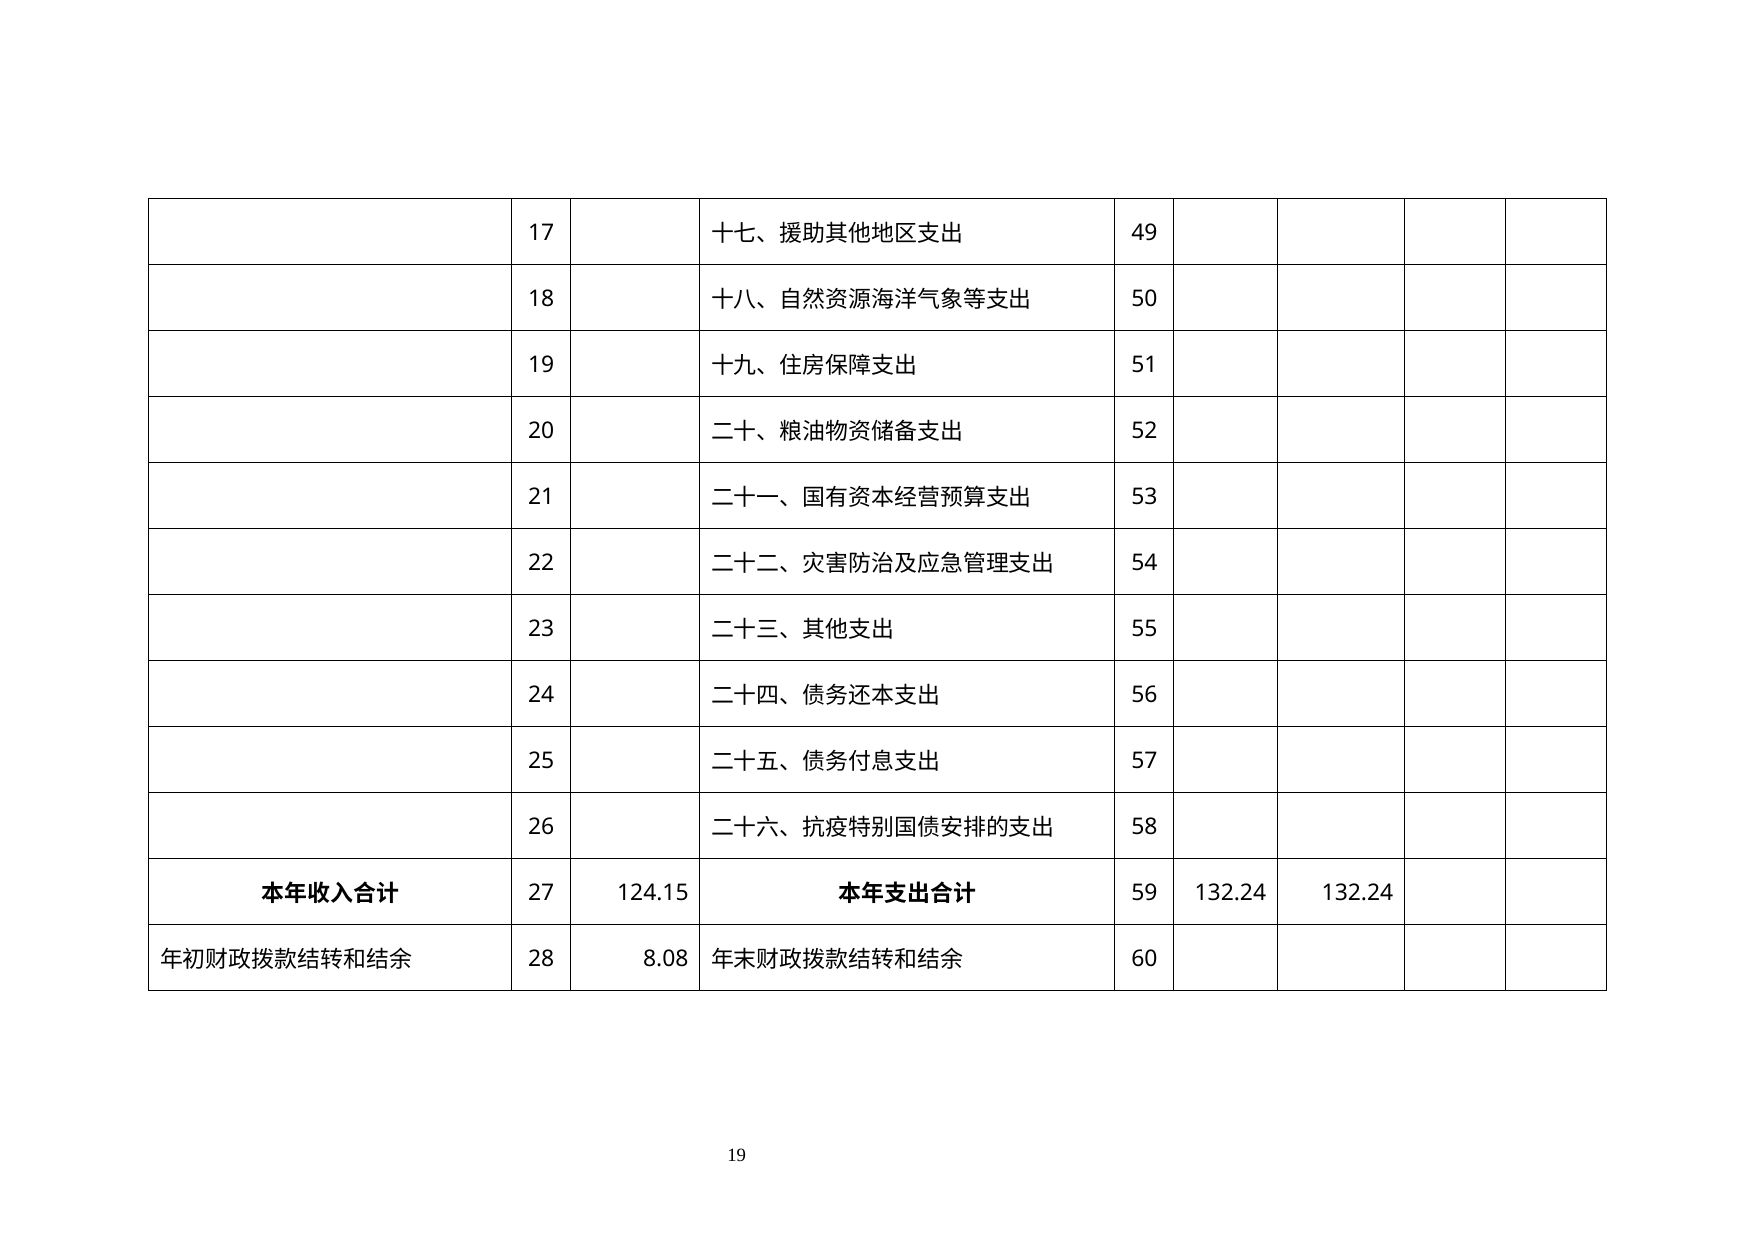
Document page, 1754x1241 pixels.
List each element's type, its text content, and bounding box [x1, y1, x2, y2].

table_cell [149, 265, 511, 330]
table_cell [1506, 925, 1606, 990]
table_cell 8.08 [571, 925, 699, 990]
table_cell 56 [1115, 661, 1173, 726]
table_cell [1405, 463, 1505, 528]
table_cell [1405, 331, 1505, 396]
table_cell [1278, 595, 1404, 660]
table_cell 本年收入合计 [149, 859, 511, 924]
table_cell [149, 793, 511, 858]
table_cell 20 [512, 397, 570, 462]
table_cell 24 [512, 661, 570, 726]
table_cell [1174, 199, 1277, 264]
table_cell 49 [1115, 199, 1173, 264]
table_cell [1278, 529, 1404, 594]
table_cell [1174, 925, 1277, 990]
table_cell [571, 397, 699, 462]
table_cell 二十六、抗疫特别国债安排的支出 [700, 793, 1114, 858]
table_cell 52 [1115, 397, 1173, 462]
table_cell [1174, 793, 1277, 858]
table_cell 55 [1115, 595, 1173, 660]
table_cell [1278, 265, 1404, 330]
table_cell 二十二、灾害防治及应急管理支出 [700, 529, 1114, 594]
table_cell [1506, 529, 1606, 594]
table_cell 年末财政拨款结转和结余 [700, 925, 1114, 990]
table_cell [149, 727, 511, 792]
table_cell [1506, 661, 1606, 726]
table_cell [1405, 529, 1505, 594]
table_cell [1506, 793, 1606, 858]
table_cell [149, 463, 511, 528]
table_cell 26 [512, 793, 570, 858]
table_cell 17 [512, 199, 570, 264]
table_cell [1174, 463, 1277, 528]
table_cell [1174, 331, 1277, 396]
table_cell [1506, 331, 1606, 396]
table_cell [1174, 265, 1277, 330]
table_cell [571, 595, 699, 660]
table_cell [1174, 661, 1277, 726]
table_cell [1174, 397, 1277, 462]
table_cell [1506, 265, 1606, 330]
table_cell [571, 529, 699, 594]
table_cell 51 [1115, 331, 1173, 396]
table_cell [1278, 199, 1404, 264]
table_cell [149, 397, 511, 462]
table_cell 21 [512, 463, 570, 528]
table_cell [571, 727, 699, 792]
table_cell [1405, 859, 1505, 924]
table_cell 十七、援助其他地区支出 [700, 199, 1114, 264]
table_cell 124.15 [571, 859, 699, 924]
table_cell [1405, 793, 1505, 858]
table_cell 25 [512, 727, 570, 792]
table_cell [149, 661, 511, 726]
table_cell [571, 463, 699, 528]
table_cell [149, 199, 511, 264]
table_cell [1405, 661, 1505, 726]
table_cell 二十三、其他支出 [700, 595, 1114, 660]
table_cell 132.24 [1278, 859, 1404, 924]
table_cell 60 [1115, 925, 1173, 990]
table_cell 54 [1115, 529, 1173, 594]
table_cell [1405, 925, 1505, 990]
table_cell [1174, 595, 1277, 660]
table_cell 十九、住房保障支出 [700, 331, 1114, 396]
table_cell 十八、自然资源海洋气象等支出 [700, 265, 1114, 330]
table_cell [1506, 199, 1606, 264]
table_cell 本年支出合计 [700, 859, 1114, 924]
table_cell 二十一、国有资本经营预算支出 [700, 463, 1114, 528]
table_cell [1506, 859, 1606, 924]
table_cell [1278, 727, 1404, 792]
table_cell [1278, 793, 1404, 858]
table_cell 23 [512, 595, 570, 660]
table_cell 59 [1115, 859, 1173, 924]
table_cell [1405, 595, 1505, 660]
table_cell [149, 595, 511, 660]
table_cell 50 [1115, 265, 1173, 330]
table_cell [1405, 199, 1505, 264]
table_cell [571, 661, 699, 726]
table_cell [571, 265, 699, 330]
table_cell 二十五、债务付息支出 [700, 727, 1114, 792]
table_cell 18 [512, 265, 570, 330]
table_cell [1506, 463, 1606, 528]
table_cell [1405, 265, 1505, 330]
table_cell [1278, 661, 1404, 726]
table_cell 22 [512, 529, 570, 594]
table_cell 28 [512, 925, 570, 990]
table_cell 二十四、债务还本支出 [700, 661, 1114, 726]
table_cell 二十、粮油物资储备支出 [700, 397, 1114, 462]
table_cell [1278, 397, 1404, 462]
table_cell [1405, 727, 1505, 792]
table_cell [149, 529, 511, 594]
table_cell [1506, 397, 1606, 462]
table_cell [571, 331, 699, 396]
table_cell [1278, 925, 1404, 990]
table_cell [1278, 331, 1404, 396]
table_cell [1405, 397, 1505, 462]
table_cell 19 [512, 331, 570, 396]
table_cell [1174, 529, 1277, 594]
table_cell [1506, 595, 1606, 660]
table_cell 27 [512, 859, 570, 924]
table_cell [1506, 727, 1606, 792]
table_cell 年初财政拨款结转和结余 [149, 925, 511, 990]
table_cell [1278, 463, 1404, 528]
table_cell [1174, 727, 1277, 792]
table_cell 58 [1115, 793, 1173, 858]
table_cell [571, 793, 699, 858]
table_cell 132.24 [1174, 859, 1277, 924]
table_cell 53 [1115, 463, 1173, 528]
table_cell [149, 331, 511, 396]
table_cell [571, 199, 699, 264]
table_cell 57 [1115, 727, 1173, 792]
